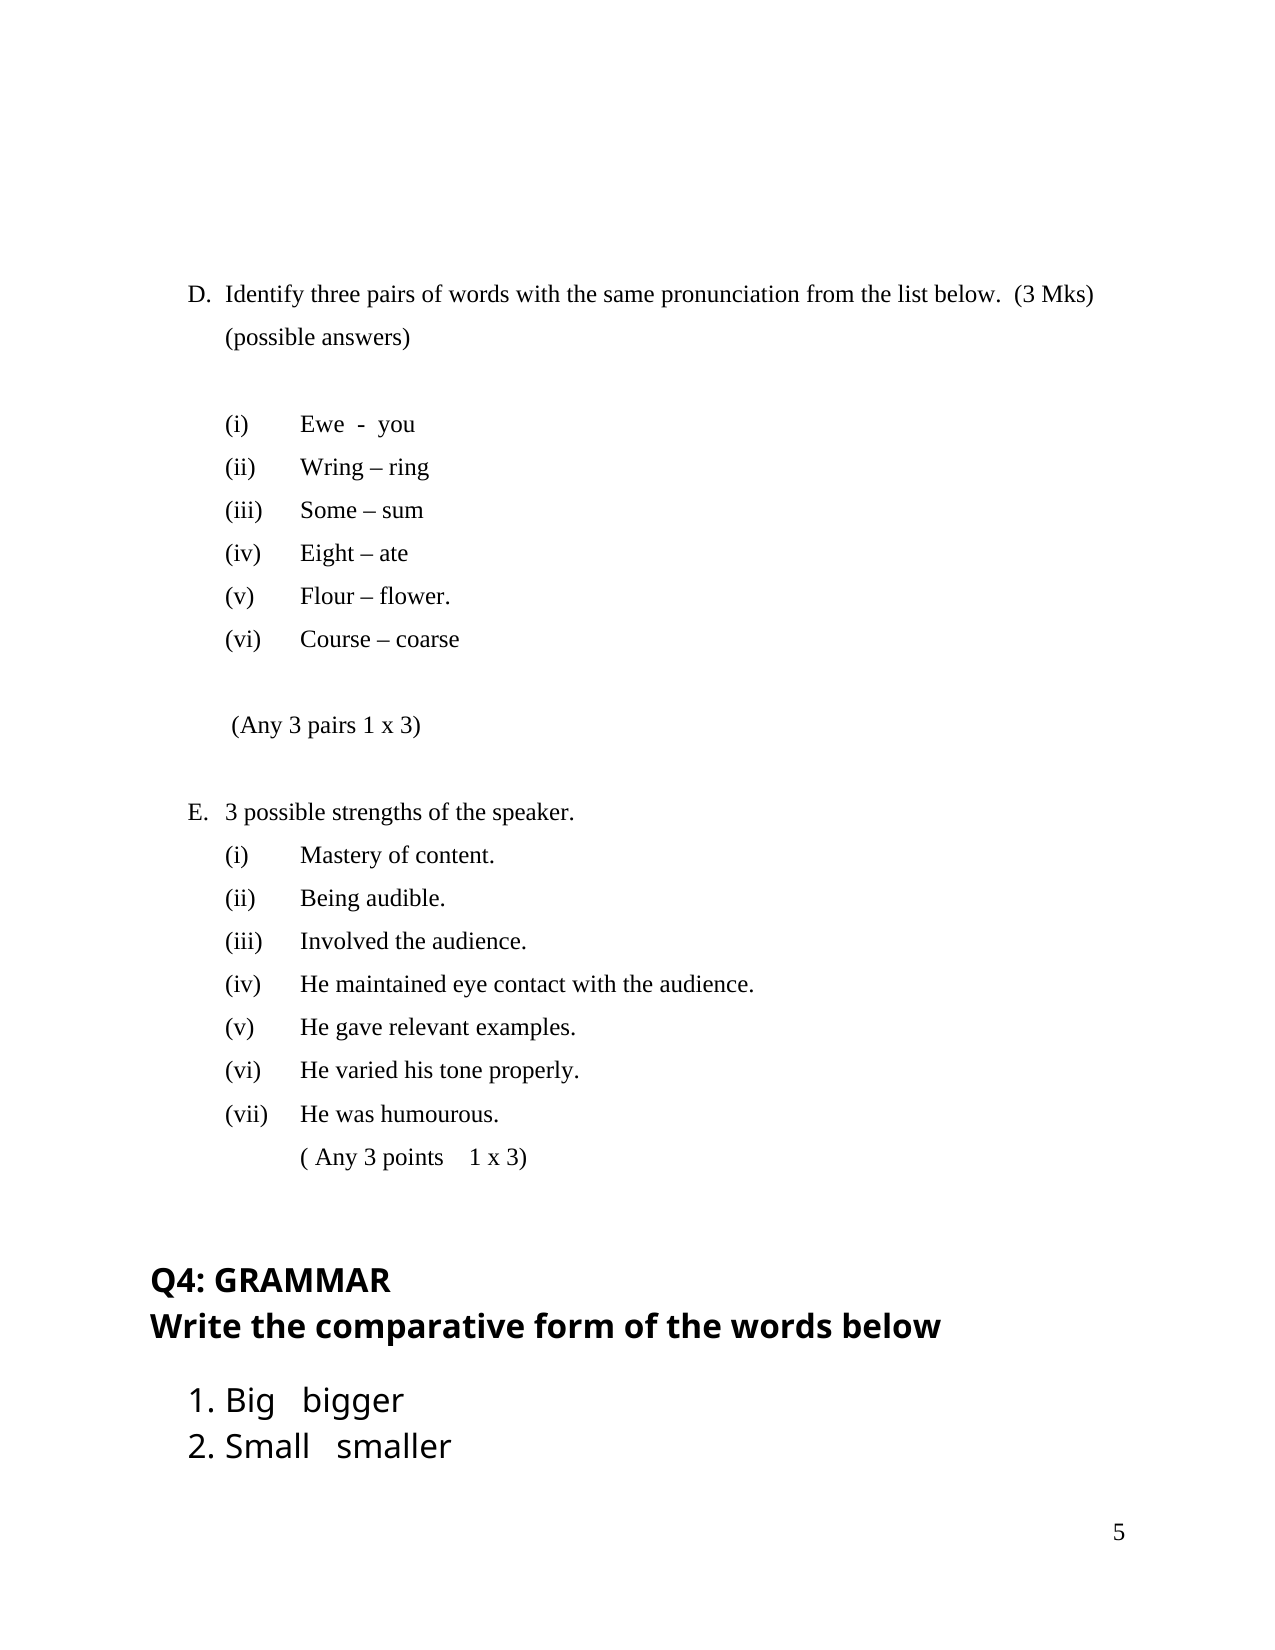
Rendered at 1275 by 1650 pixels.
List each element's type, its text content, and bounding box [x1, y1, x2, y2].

list Involved the audience. [225, 926, 1125, 955]
list Identify three pairs of words with the same pronunciation from the list below. (3 Mks) (possible answers) [187, 279, 1125, 351]
list He gave relevant examples. [225, 1012, 1125, 1041]
list Eight – ate [225, 538, 1125, 567]
list Some – sum [225, 495, 1125, 524]
list Flour – flower. [225, 581, 1125, 610]
list Being audible. [225, 883, 1125, 912]
list He varied his tone properly. [225, 1056, 1125, 1084]
text (Any 3 pairs 1 x 3) [150, 711, 1125, 739]
list Ewe - you [225, 409, 1125, 437]
list He was humourous. [225, 1099, 1125, 1127]
list 3 possible strengths of the speaker. [187, 797, 1125, 826]
list Big bigger [187, 1377, 1125, 1423]
text Q4: GRAMMAR Write the comparative form of the words below [150, 1257, 1125, 1348]
list Small smaller [187, 1423, 1125, 1468]
list Mastery of content. [225, 840, 1125, 869]
list He maintained eye contact with the audience. [225, 969, 1125, 998]
list ( Any 3 points 1 x 3) [300, 1142, 1125, 1171]
list Course – coarse [225, 624, 1125, 653]
list Wring – ring [225, 452, 1125, 481]
